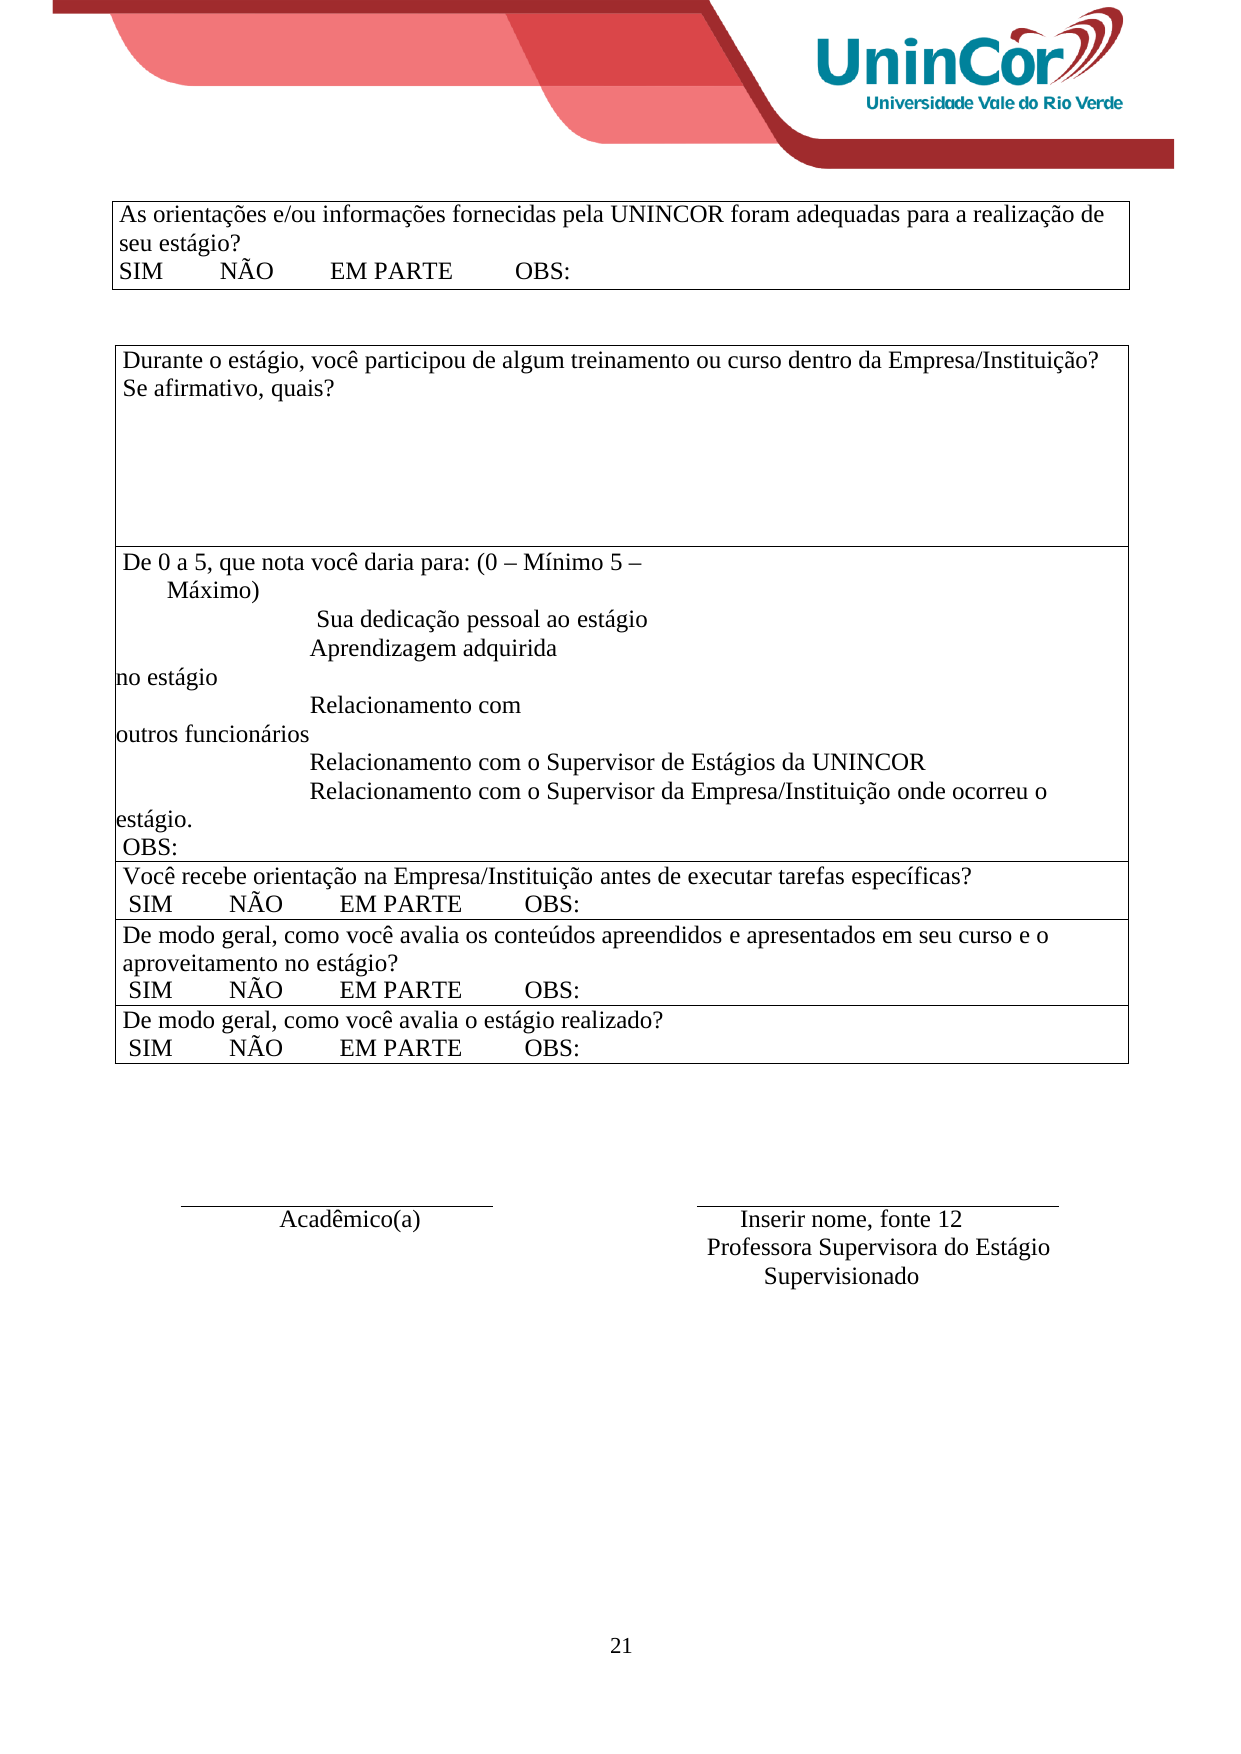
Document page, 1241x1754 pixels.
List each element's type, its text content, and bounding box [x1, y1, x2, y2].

table_cell De 0 a 5, que nota você daria para: (0 – Mínimo 5 – Máximo) Sua dedicação pessoal ao estágio Aprendizagem adquirida no estágio Relacionamento com outros funcionários Relacionamento com o Supervisor de Estágios da UNINCOR Relacionamento com o Supervisor da Empresa/Instituição onde ocorreu o estágio. OBS: [116, 547, 1128, 861]
text Professora Supervisora do Estágio Supervisionado [707, 1233, 1052, 1289]
picture [52, 0, 1175, 169]
table_cell De modo geral, como você avalia os conteúdos apreendidos e apresentados em seu curso e o aproveitamento no estágio? SIM NÃO EM PARTE OBS: [116, 920, 1128, 1005]
table_cell De modo geral, como você avalia o estágio realizado? SIM NÃO EM PARTE OBS: [116, 1006, 1128, 1062]
table_header Durante o estágio, você participou de algum treinamento ou curso dentro da Empresa/Instituição? Se afirmativo, quais? [116, 346, 1128, 546]
table_cell Você recebe orientação na Empresa/Instituição antes de executar tarefas específicas? SIM NÃO EM PARTE OBS: [116, 862, 1128, 919]
text Acadêmico(a) Inserir nome, fonte 12 [279, 1202, 1161, 1233]
